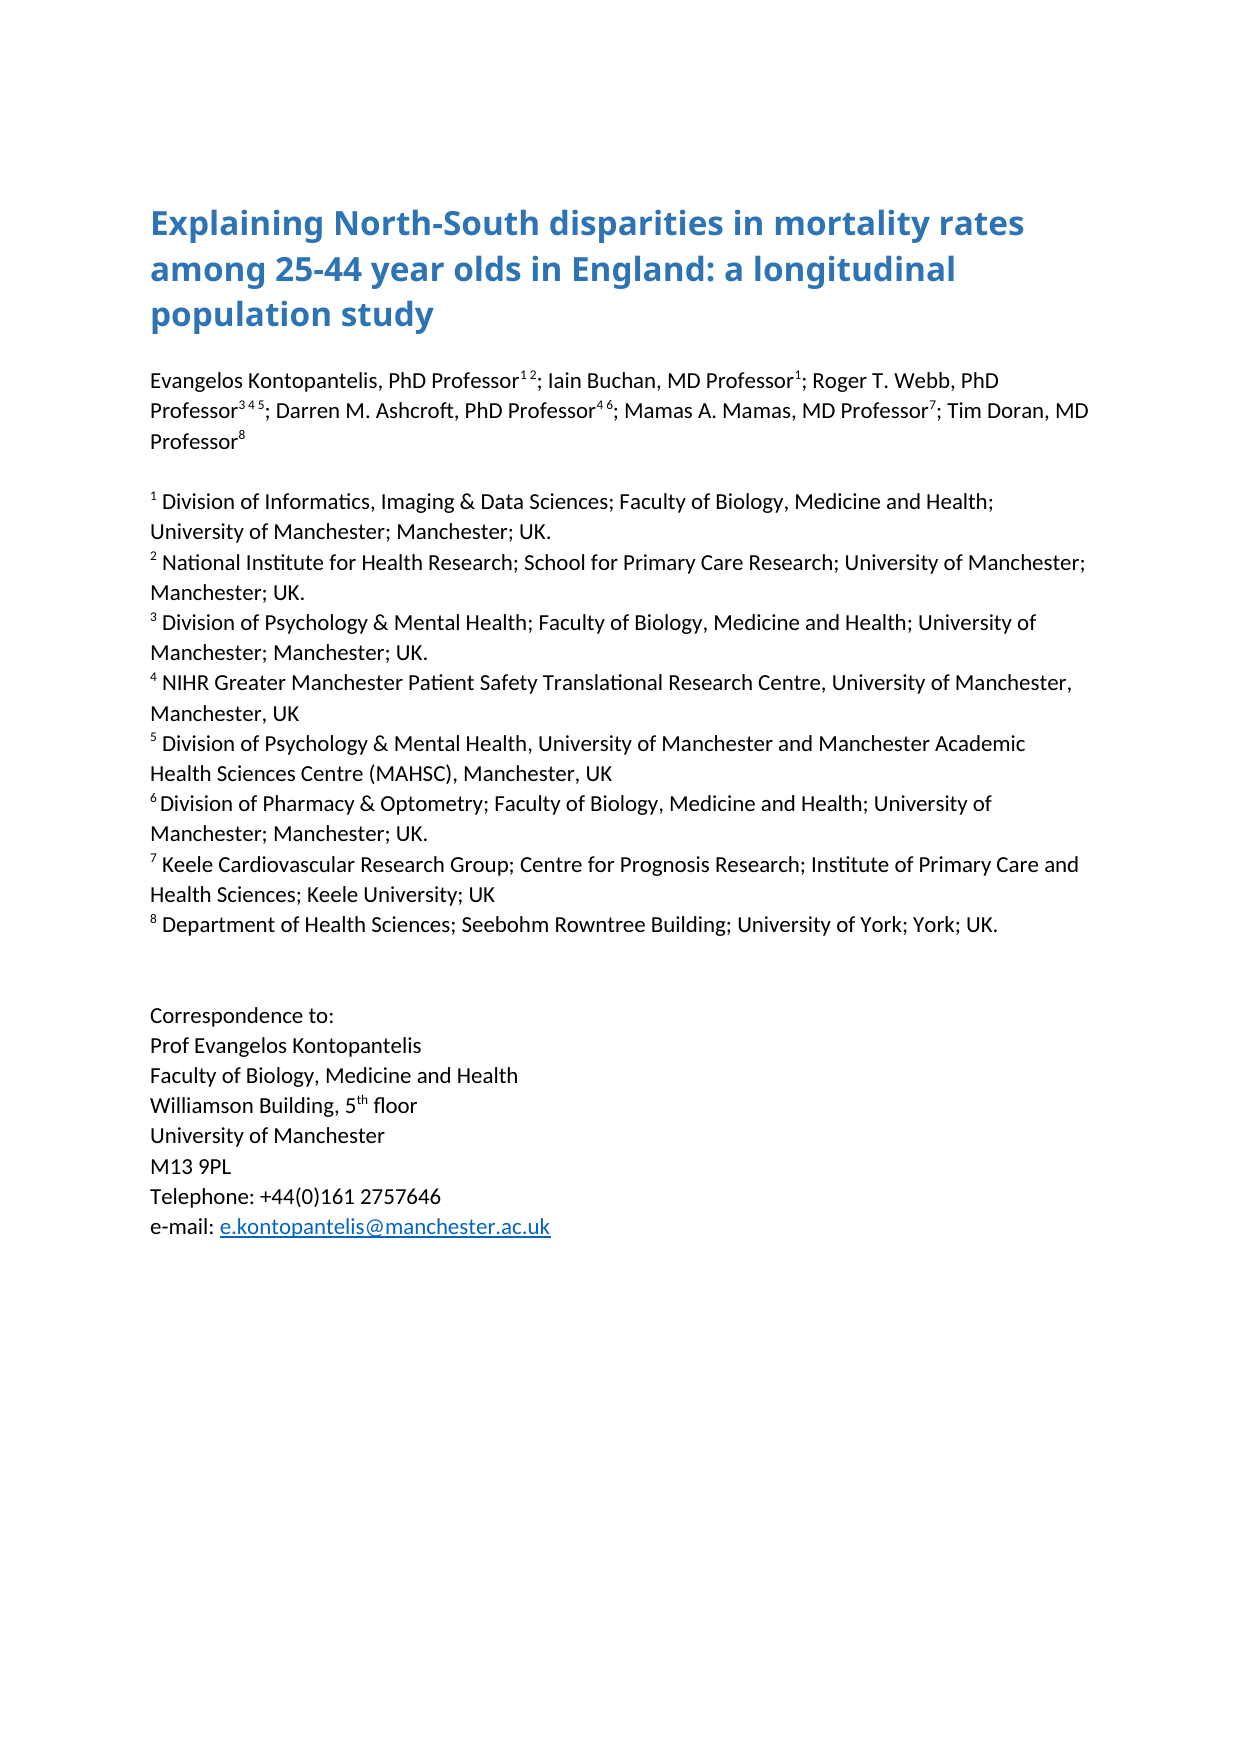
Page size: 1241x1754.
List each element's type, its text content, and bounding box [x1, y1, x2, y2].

subtitle Explaining North-South disparities in mortality rates among 25-44 year olds in England: a longitudinal population study [150, 200, 1090, 336]
text Evangelos Kontopantelis, PhD Professor1 2; Iain Buchan, MD Professor1; Roger T. Webb, PhD Professor3 4 5; Darren M. Ashcroft, PhD Professor4 6; Mamas A. Mamas, MD Professor7; Tim Doran, MD Professor8 [150, 366, 1090, 455]
text 3 Division of Psychology & Mental Health; Faculty of Biology, Medicine and Health; University of Manchester; Manchester; UK. [150, 608, 1090, 666]
text 5 Division of Psychology & Mental Health, University of Manchester and Manchester Academic Health Sciences Centre (MAHSC), Manchester, UK [150, 729, 1090, 787]
text 2 National Institute for Health Research; School for Primary Care Research; University of Manchester; Manchester; UK. [150, 548, 1090, 606]
text 7 Keele Cardiovascular Research Group; Centre for Prognosis Research; Institute of Primary Care and Health Sciences; Keele University; UK [150, 850, 1090, 908]
text Correspondence to: [150, 1001, 1090, 1029]
text 8 Department of Health Sciences; Seebohm Rowntree Building; University of York; York; UK. [150, 910, 1090, 938]
text 4 NIHR Greater Manchester Patient Safety Translational Research Centre, University of Manchester, Manchester, UK [150, 668, 1090, 727]
text Williamson Building, 5th floor [150, 1091, 1090, 1119]
text 1 Division of Informatics, Imaging & Data Sciences; Faculty of Biology, Medicine and Health; University of Manchester; Manchester; UK. [150, 487, 1090, 546]
text University of Manchester [150, 1122, 1090, 1150]
text e-mail: e.kontopantelis@manchester.ac.uk [150, 1212, 1090, 1240]
text Prof Evangelos Kontopantelis [150, 1031, 1090, 1059]
text Telephone: +44(0)161 2757646 [150, 1182, 1090, 1210]
text Faculty of Biology, Medicine and Health [150, 1061, 1090, 1089]
text 6 Division of Pharmacy & Optometry; Faculty of Biology, Medicine and Health; University of Manchester; Manchester; UK. [150, 789, 1090, 848]
text M13 9PL [150, 1152, 1090, 1180]
